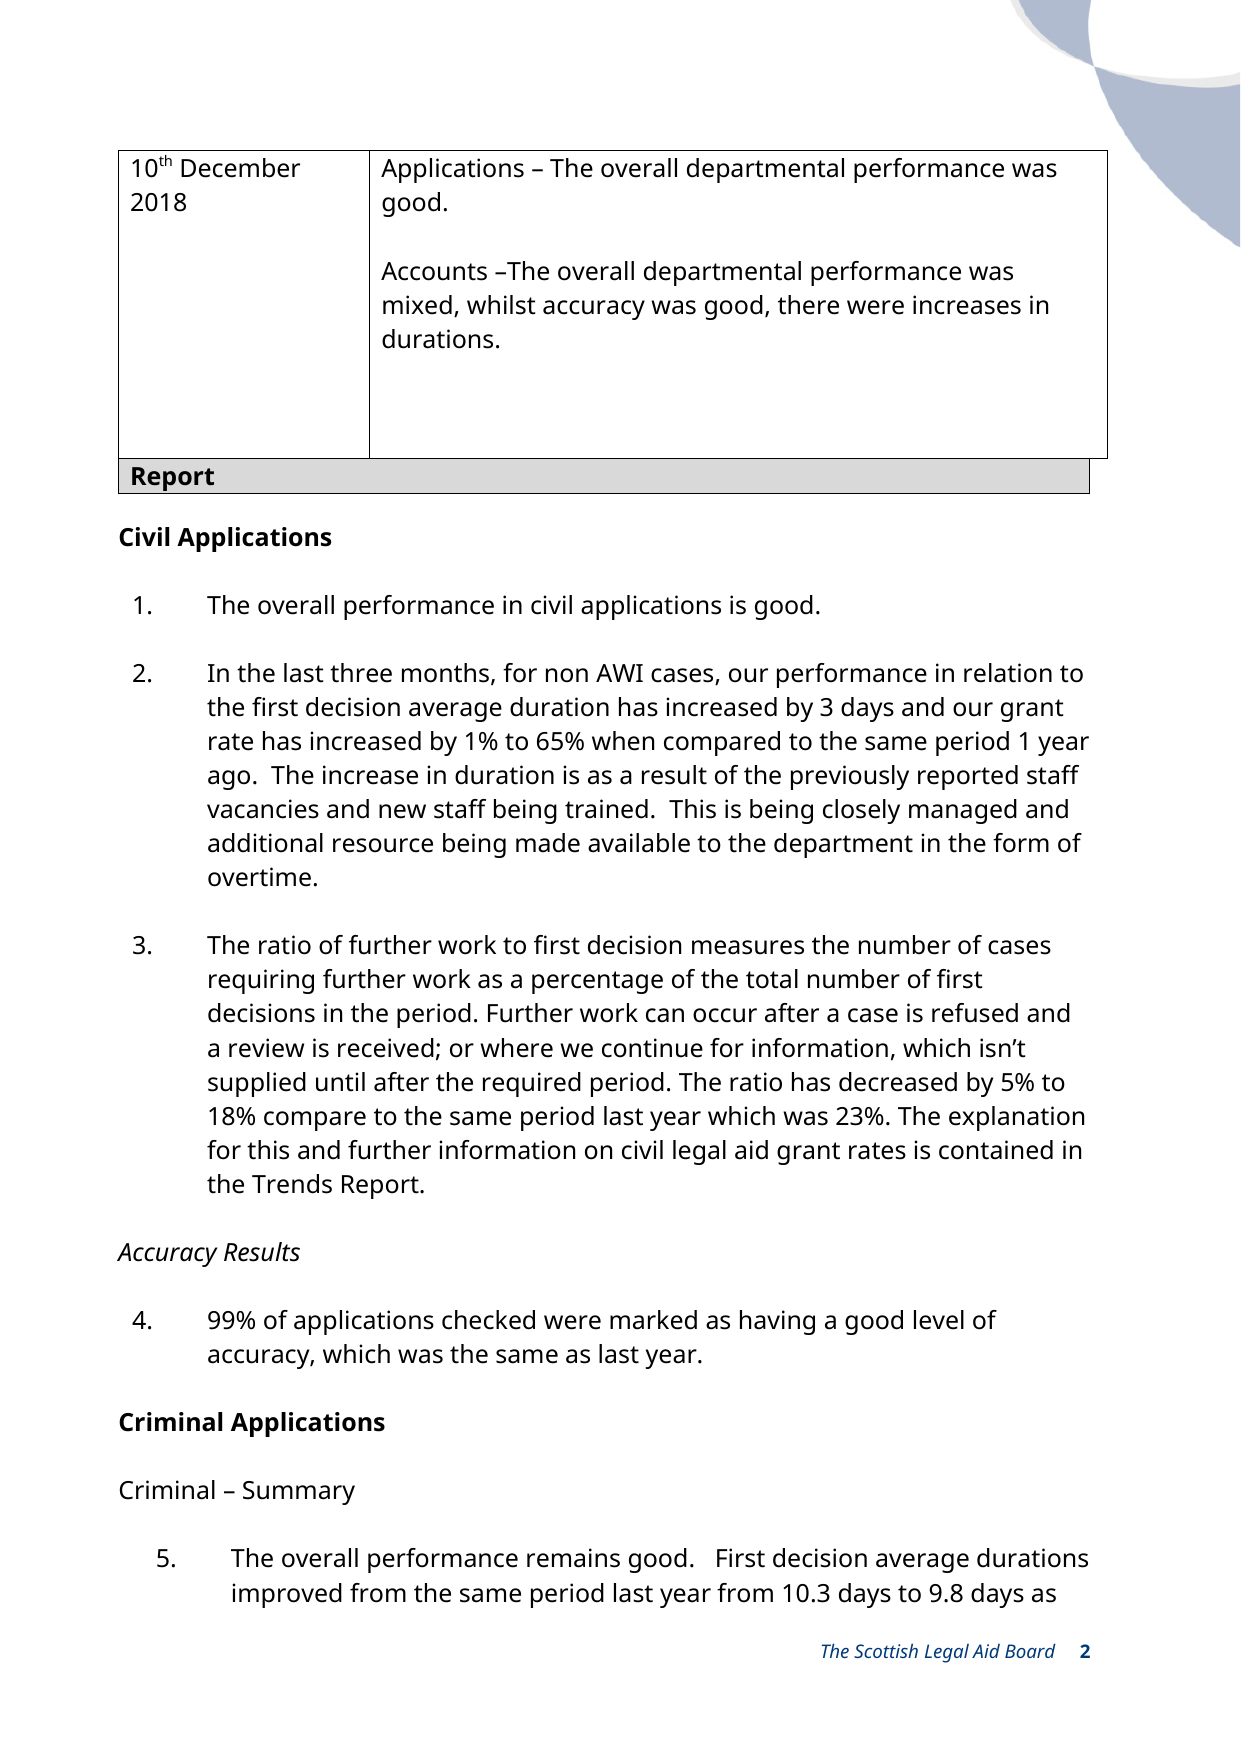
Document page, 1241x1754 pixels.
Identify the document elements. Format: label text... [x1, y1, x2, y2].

text Criminal Applications [118, 1405, 1090, 1439]
table_cell Applications – The overall departmental performance was good. Accounts –The overall departmental performance was mixed, whilst accuracy was good, there were increases in durations. [370, 151, 1107, 458]
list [156, 1541, 1090, 1609]
text Accuracy Results [118, 1234, 1090, 1269]
table_cell 10th December 2018 [119, 151, 369, 458]
picture [999, 0, 1241, 255]
list The overall performance in civil applications is good. [132, 587, 1090, 621]
list In the last three months, for non AWI cases, our performance in relation to the first decision average duration has increased by 3 days and our grant rate has increased by 1% to 65% when compared to the same period 1 year ago. The increase in duration is as a result of the previously reported staff vacancies and new staff being trained. This is being closely managed and additional resource being made available to the department in the form of overtime. [132, 656, 1090, 894]
text Civil Applications [118, 519, 1090, 553]
list 99% of applications checked were marked as having a good level of accuracy, which was the same as last year. [132, 1303, 1090, 1371]
list The ratio of further work to first decision measures the number of cases requiring further work as a percentage of the total number of first decisions in the period. Further work can occur after a case is refused and a review is received; or where we continue for information, which isn’t supplied until after the required period. The ratio has decreased by 5% to 18% compare to the same period last year which was 23%. The explanation for this and further information on civil legal aid grant rates is contained in the Trends Report. [132, 928, 1090, 1201]
text Criminal – Summary [118, 1473, 1090, 1507]
table_cell Report [119, 459, 1089, 493]
